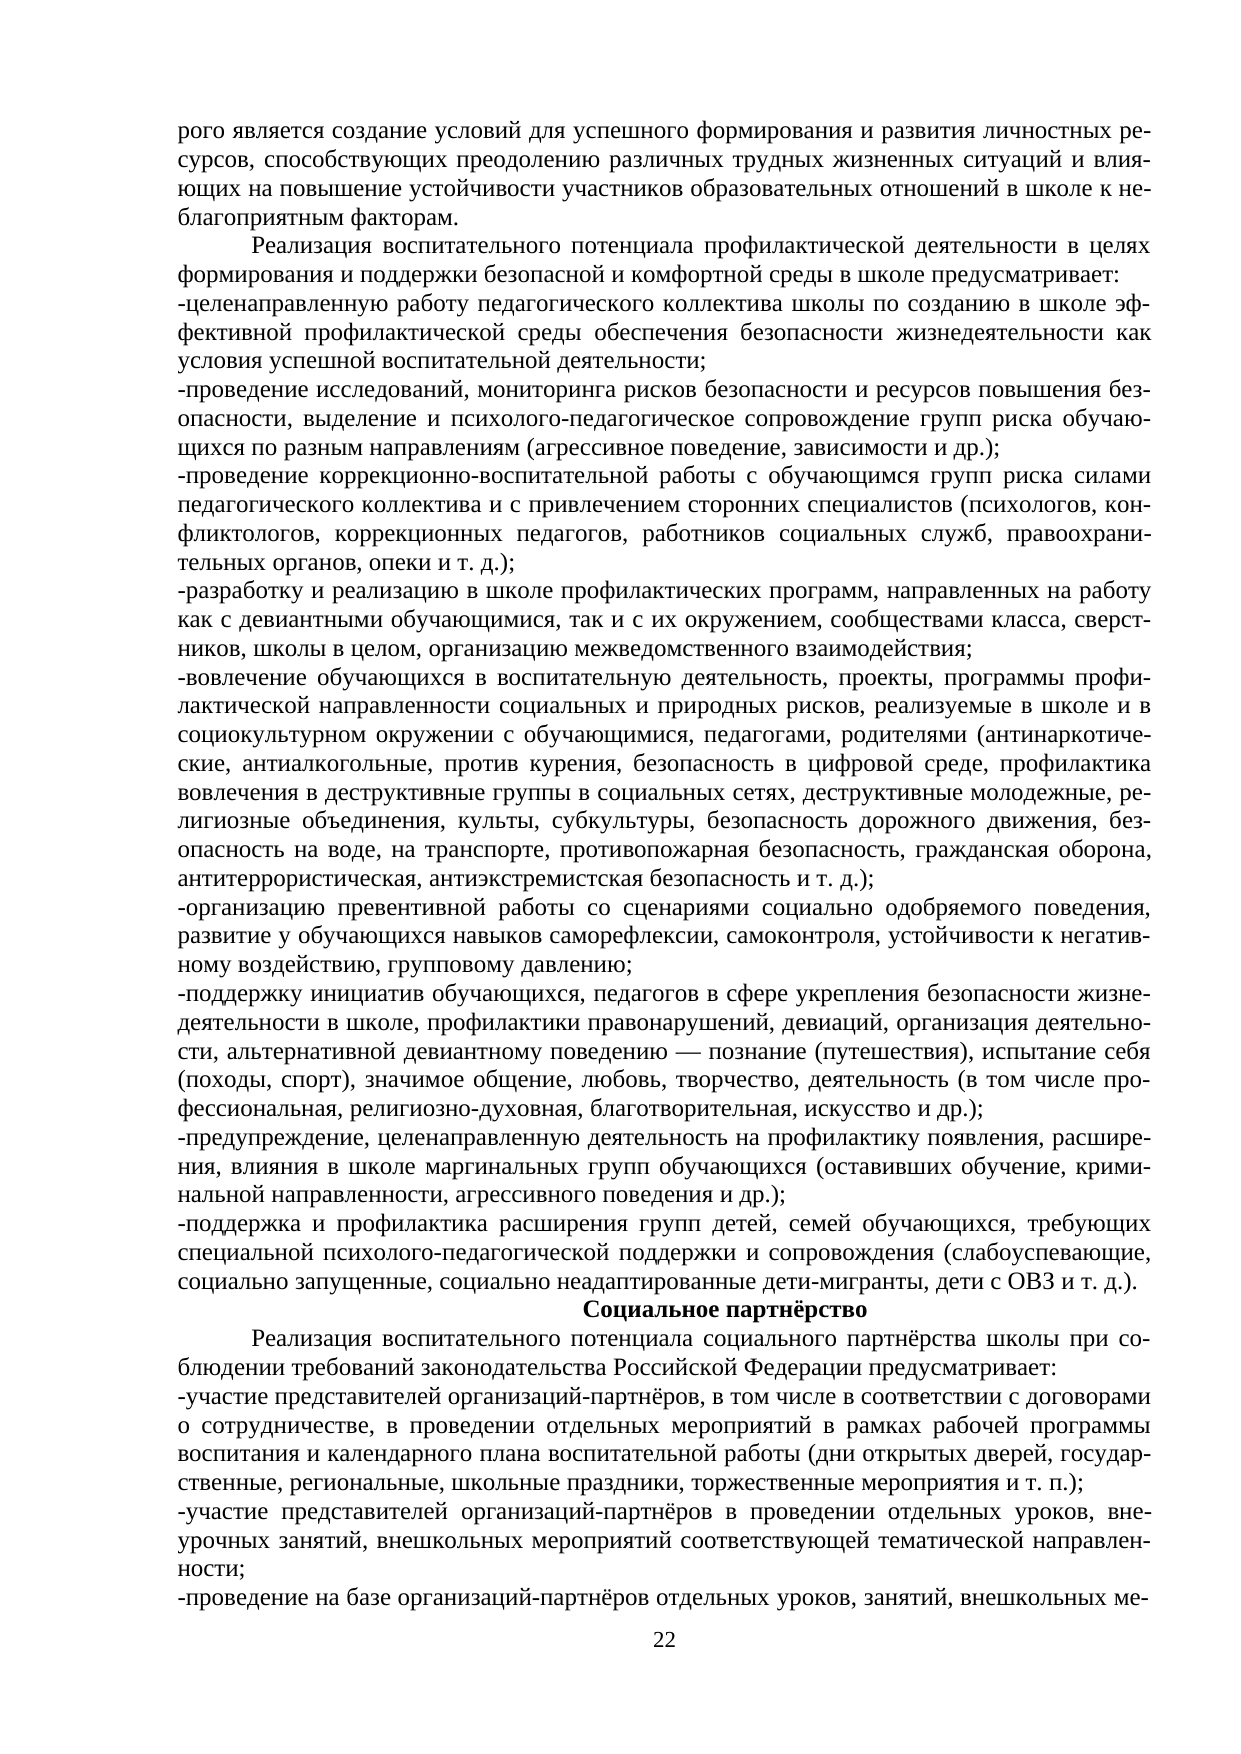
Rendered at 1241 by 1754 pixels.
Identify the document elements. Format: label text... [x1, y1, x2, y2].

text -разработку и реализацию в школе профилактических программ, направленных на работу как с девиантными обучающимися, так и с их окружением, сообществами класса, сверст- ников, школы в целом, организацию межведомственного взаимодействия; [177, 576, 1152, 662]
text -проведение коррекционно-воспитательной работы с обучающимся групп риска силами педагогического коллектива и с привлечением сторонних специалистов (психологов, кон- фликтологов, коррекционных педагогов, работников социальных служб, правоохрани- тельных органов, опеки и т. д.); [177, 461, 1152, 576]
text -предупреждение, целенаправленную деятельность на профилактику появления, расшире- ния, влияния в школе маргинальных групп обучающихся (оставивших обучение, крими- нальной направленности, агрессивного поведения и др.); [177, 1122, 1152, 1208]
text -проведение исследований, мониторинга рисков безопасности и ресурсов повышения без- опасности, выделение и психолого-педагогическое сопровождение групп риска обучаю- щихся по разным направлениям (агрессивное поведение, зависимости и др.); [177, 374, 1152, 461]
text -поддержку инициатив обучающихся, педагогов в сфере укрепления безопасности жизне- деятельности в школе, профилактики правонарушений, девиаций, организация деятельно- сти, альтернативной девиантному поведению — познание (путешествия), испытание себя (походы, спорт), значимое общение, любовь, творчество, деятельность (в том числе про- фессиональная, религиозно-духовная, благотворительная, искусство и др.); [177, 978, 1152, 1122]
text Социальное партнёрство [251, 1295, 1198, 1323]
text Реализация воспитательного потенциала профилактической деятельности в целях формирования и поддержки безопасной и комфортной среды в школе предусматривает: [177, 231, 1151, 288]
text -участие представителей организаций-партнёров в проведении отдельных уроков, вне- урочных занятий, внешкольных мероприятий соответствующей тематической направлен- ности; [177, 1496, 1152, 1582]
text -целенаправленную работу педагогического коллектива школы по созданию в школе эф- фективной профилактической среды обеспечения безопасности жизнедеятельности как условия успешной воспитательной деятельности; [177, 288, 1152, 374]
text -участие представителей организаций-партнёров, в том числе в соответствии с договорами о сотрудничестве, в проведении отдельных мероприятий в рамках рабочей программы воспитания и календарного плана воспитательной работы (дни открытых дверей, государ- ственные, региональные, школьные праздники, торжественные мероприятия и т. п.); [177, 1381, 1152, 1496]
text -организацию превентивной работы со сценариями социально одобряемого поведения, развитие у обучающихся навыков саморефлексии, самоконтроля, устойчивости к негатив- ному воздействию, групповому давлению; [177, 892, 1152, 978]
text -проведение на базе организаций-партнёров отдельных уроков, занятий, внешкольных ме- [177, 1582, 1198, 1611]
text Реализация воспитательного потенциала социального партнёрства школы при со- блюдении требований законодательства Российской Федерации предусматривает: [177, 1323, 1151, 1381]
text -вовлечение обучающихся в воспитательную деятельность, проекты, программы профи- лактической направленности социальных и природных рисков, реализуемые в школе и в социокультурном окружении с обучающимися, педагогами, родителями (антинаркотиче- ские, антиалкогольные, против курения, безопасность в цифровой среде, профилактика вовлечения в деструктивные группы в социальных сетях, деструктивные молодежные, ре- лигиозные объединения, культы, субкультуры, безопасность дорожного движения, без- опасность на воде, на транспорте, противопожарная безопасность, гражданская оборона, антитеррористическая, антиэкстремистская безопасность и т. д.); [177, 662, 1152, 892]
text рого является создание условий для успешного формирования и развития личностных ре- сурсов, способствующих преодолению различных трудных жизненных ситуаций и влия- ющих на повышение устойчивости участников образовательных отношений в школе к не- благоприятным факторам. [177, 115, 1152, 230]
text -поддержка и профилактика расширения групп детей, семей обучающихся, требующих специальной психолого-педагогической поддержки и сопровождения (слабоуспевающие, социально запущенные, социально неадаптированные дети-мигранты, дети с ОВЗ и т. д.). [177, 1208, 1152, 1294]
